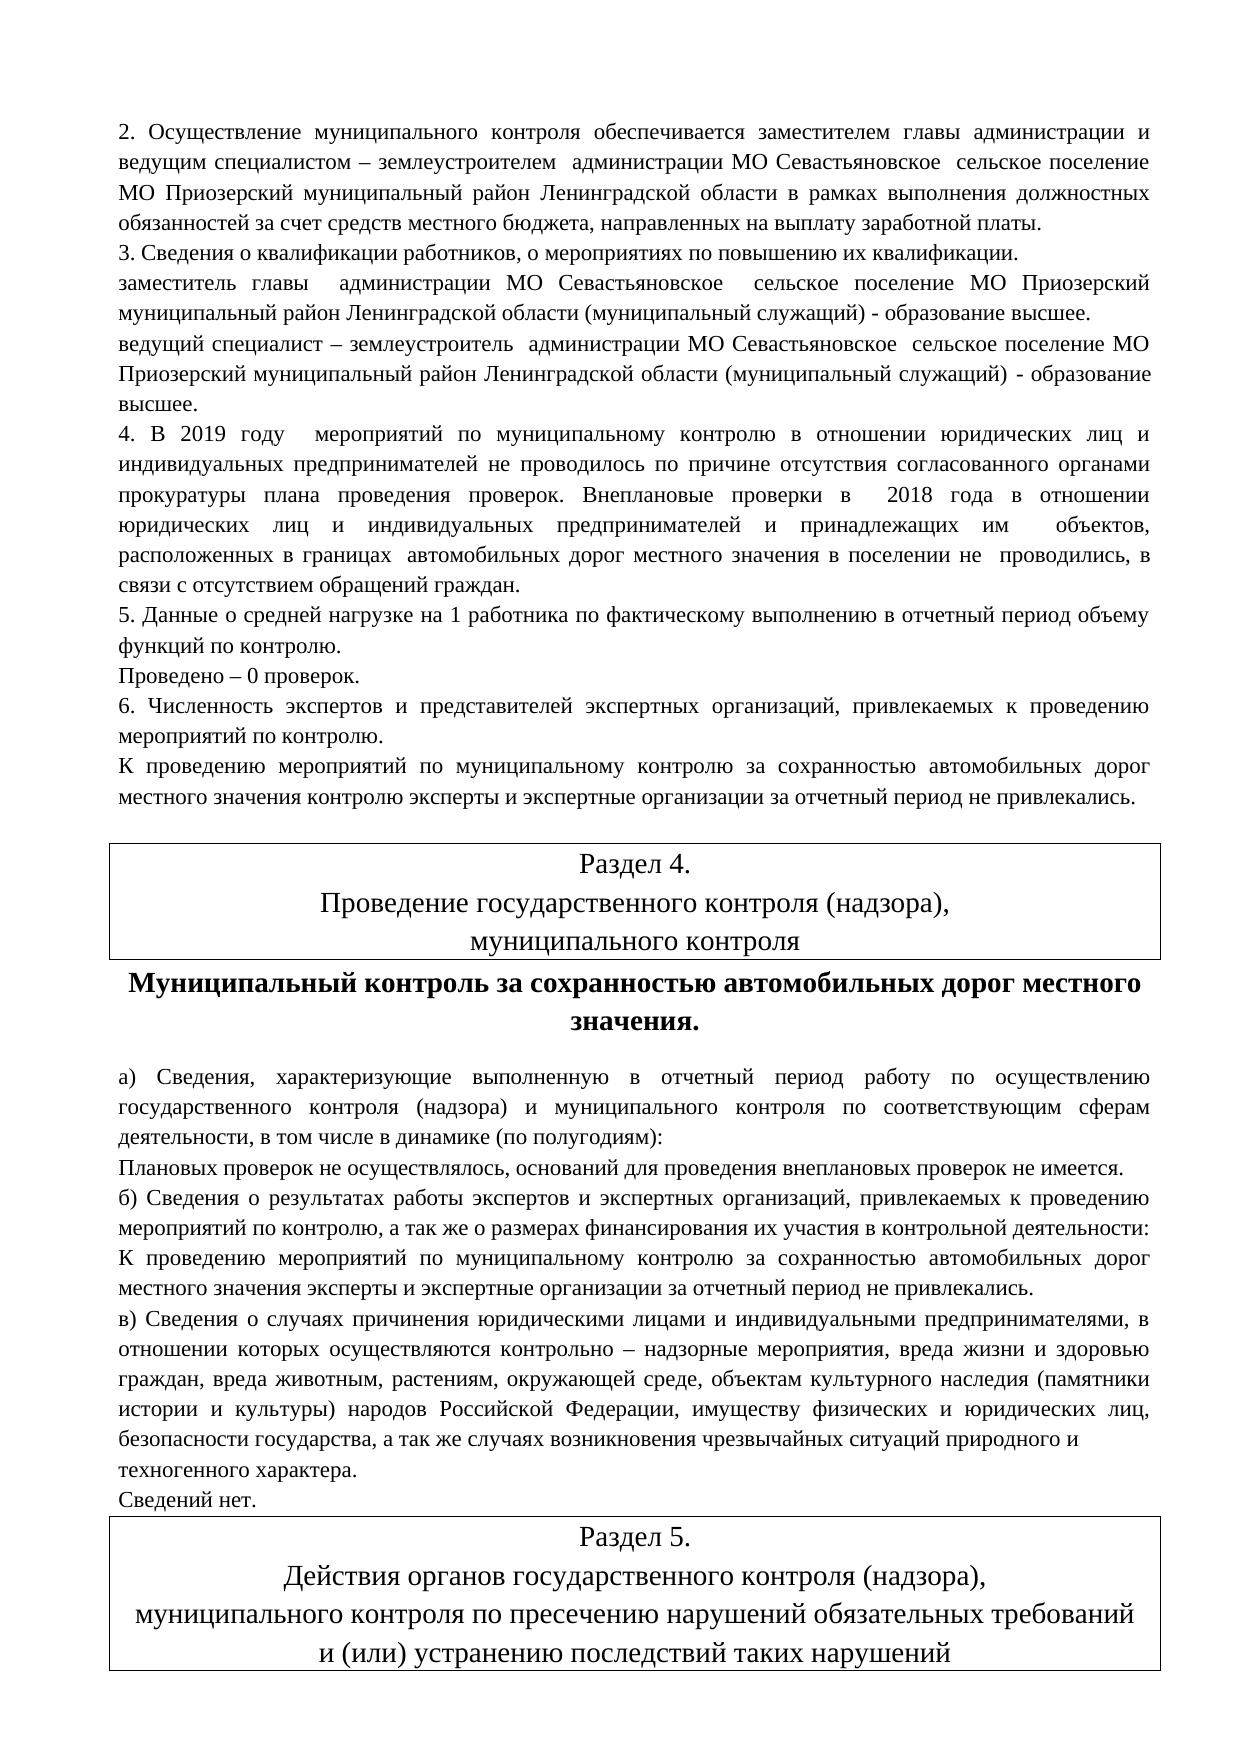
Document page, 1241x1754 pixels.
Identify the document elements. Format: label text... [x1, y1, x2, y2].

text 2. Осуществление муниципального контроля обеспечивается заместителем главы администрации и ведущим специалистом – землеустроителем администрации МО Севастьяновское сельское поселение МО Приозерский муниципальный район Ленинградской области в рамках выполнения должностных обязанностей за счет средств местного бюджета, направленных на выплату заработной платы. [118, 118, 1152, 235]
text Раздел 5. [110, 1517, 1160, 1553]
text Плановых проверок не осуществлялось, оснований для проведения внеплановых проверок не имеется. [118, 1153, 1152, 1180]
text 5. Данные о средней нагрузке на 1 работника по фактическому выполнению в отчетный период объему функций по контролю. [118, 601, 1152, 658]
text б) Сведения о результатах работы экспертов и экспертных организаций, привлекаемых к проведению мероприятий по контролю, а так же о размерах финансирования их участия в контрольной деятельности: [118, 1184, 1152, 1240]
text заместитель главы администрации МО Севастьяновское сельское поселение МО Приозерский муниципальный район Ленинградской области (муниципальный служащий) - образование высшее. [118, 269, 1152, 326]
text К проведению мероприятий по муниципальному контролю за сохранностью автомобильных дорог местного значения эксперты и экспертные организации за отчетный период не привлекались. [118, 1244, 1152, 1301]
text 4. В 2019 году мероприятий по муниципальному контролю в отношении юридических лиц и индивидуальных предпринимателей не проводилось по причине отсутствия согласованного органами прокуратуры плана проведения проверок. Внеплановые проверки в 2018 года в отношении юридических лиц и индивидуальных предпринимателей и принадлежащих им объектов, расположенных в границах автомобильных дорог местного значения в поселении не проводились, в связи с отсутствием обращений граждан. [118, 420, 1152, 598]
text Раздел 4. [110, 844, 1160, 880]
text Муниципальный контроль за сохранностью автомобильных дорог местного значения. [118, 965, 1152, 1037]
text муниципального контроля [110, 920, 1160, 959]
text Действия органов государственного контроля (надзора), [110, 1554, 1160, 1591]
text Сведений нет. [118, 1486, 1152, 1512]
text а) Сведения, характеризующие выполненную в отчетный период работу по осуществлению государственного контроля (надзора) и муниципального контроля по соответствующим сферам деятельности, в том числе в динамике (по полугодиям): [118, 1063, 1152, 1150]
text 3. Сведения о квалификации работников, о мероприятиях по повышению их квалификации. [118, 239, 1152, 265]
text ведущий специалист – землеустроитель администрации МО Севастьяновское сельское поселение МО Приозерский муниципальный район Ленинградской области (муниципальный служащий) - образование высшее. [118, 329, 1152, 416]
text 6. Численность экспертов и представителей экспертных организаций, привлекаемых к проведению мероприятий по контролю. [118, 692, 1152, 749]
text муниципального контроля по пресечению нарушений обязательных требований и (или) устранению последствий таких нарушений [110, 1593, 1160, 1670]
text Проведение государственного контроля (надзора), [110, 882, 1160, 918]
text в) Сведения о случаях причинения юридическими лицами и индивидуальными предпринимателями, в отношении которых осуществляются контрольно – надзорные мероприятия, вреда жизни и здоровью граждан, вреда животным, растениям, окружающей среде, объектам культурного наследия (памятники истории и культуры) народов Российской Федерации, имуществу физических и юридических лиц, безопасности государства, а так же случаях возникновения чрезвычайных ситуаций природного и [118, 1304, 1152, 1452]
text техногенного характера. [118, 1456, 1152, 1482]
text Проведено – 0 проверок. [118, 662, 1152, 688]
text К проведению мероприятий по муниципальному контролю за сохранностью автомобильных дорог местного значения контролю эксперты и экспертные организации за отчетный период не привлекались. [118, 752, 1152, 809]
